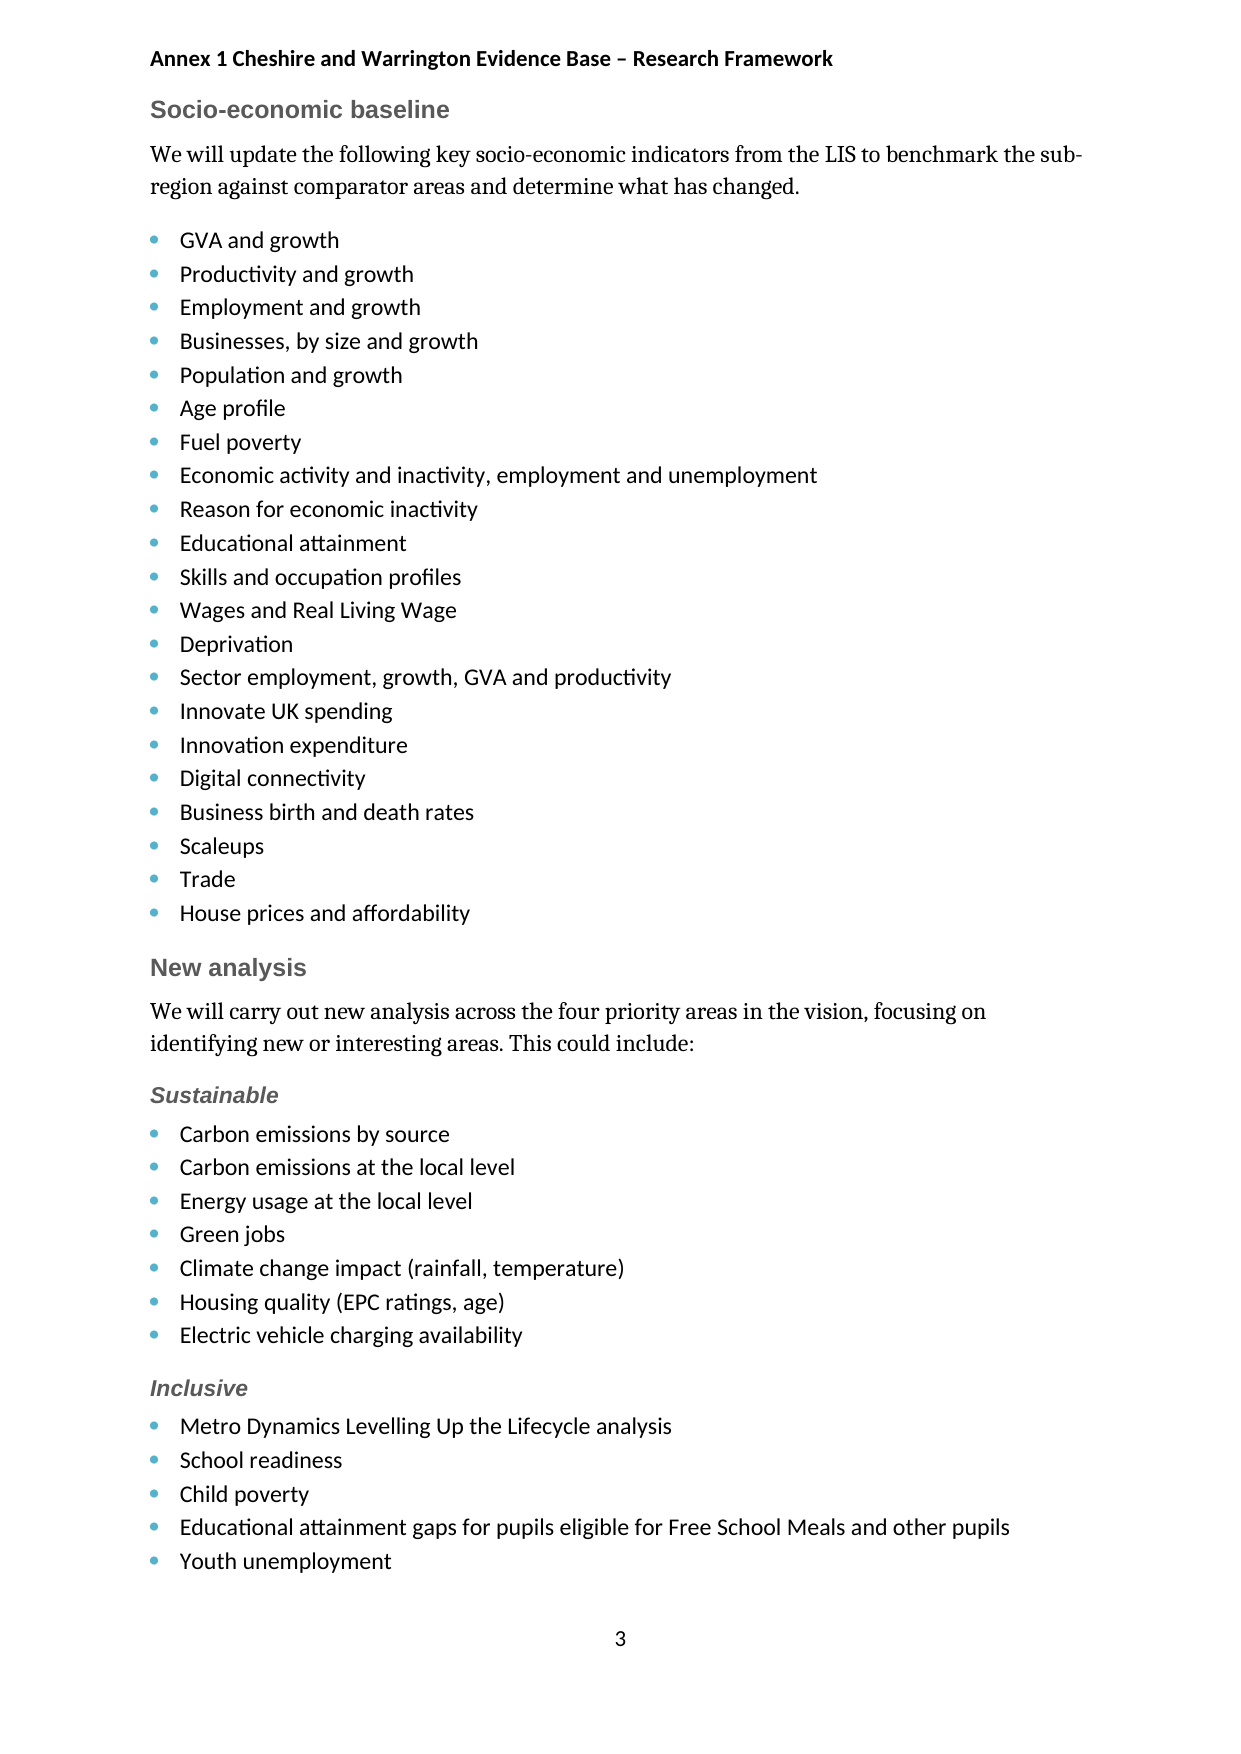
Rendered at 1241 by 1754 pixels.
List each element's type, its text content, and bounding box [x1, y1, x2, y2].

text We will update the following key socio-economic indicators from the LIS to benchmark the sub-region against comparator areas and determine what has changed. [150, 141, 1090, 200]
text Green jobs [150, 1219, 1090, 1249]
text We will carry out new analysis across the four priority areas in the vision, focusing on identifying new or interesting areas. This could include: [150, 998, 1090, 1057]
subtitle Sustainable [150, 1082, 1090, 1108]
text Sector employment, growth, GVA and productivity [150, 662, 1090, 692]
text Educational attainment [150, 528, 1090, 557]
text Metro Dynamics Levelling Up the Lifecycle analysis [150, 1411, 1090, 1441]
text Child poverty [150, 1479, 1090, 1508]
text Age profile [150, 393, 1090, 423]
subtitle Socio-economic baseline [150, 95, 1090, 124]
subtitle New analysis [150, 952, 1090, 981]
text Digital connectivity [150, 763, 1090, 793]
text Employment and growth [150, 292, 1090, 322]
text Energy usage at the local level [150, 1186, 1090, 1215]
subtitle Inclusive [150, 1375, 1090, 1401]
text Electric vehicle charging availability [150, 1321, 1090, 1350]
text Business birth and death rates [150, 797, 1090, 826]
text Educational attainment gaps for pupils eligible for Free School Meals and other pupils [150, 1512, 1090, 1542]
text Trade [150, 864, 1090, 894]
text Climate change impact (rainfall, temperature) [150, 1253, 1090, 1282]
text House prices and affordability [150, 898, 1090, 927]
text Businesses, by size and growth [150, 326, 1090, 355]
text GVA and growth [150, 225, 1090, 254]
text Youth unemployment [150, 1546, 1090, 1575]
text Scaleups [150, 831, 1090, 860]
text Innovation expenditure [150, 730, 1090, 759]
text Innovate UK spending [150, 696, 1090, 725]
text Deprivation [150, 629, 1090, 658]
text Economic activity and inactivity, employment and unemployment [150, 461, 1090, 490]
text Carbon emissions at the local level [150, 1152, 1090, 1182]
text School readiness [150, 1445, 1090, 1474]
text Productivity and growth [150, 259, 1090, 288]
text Wages and Real Living Wage [150, 595, 1090, 624]
text Skills and occupation profiles [150, 562, 1090, 591]
text Fuel poverty [150, 427, 1090, 456]
text Reason for economic inactivity [150, 494, 1090, 523]
text Annex 1 Cheshire and Warrington Evidence Base – Research Framework [150, 44, 1090, 72]
text Housing quality (EPC ratings, age) [150, 1287, 1090, 1316]
text Carbon emissions by source [150, 1119, 1090, 1148]
text Population and growth [150, 360, 1090, 389]
